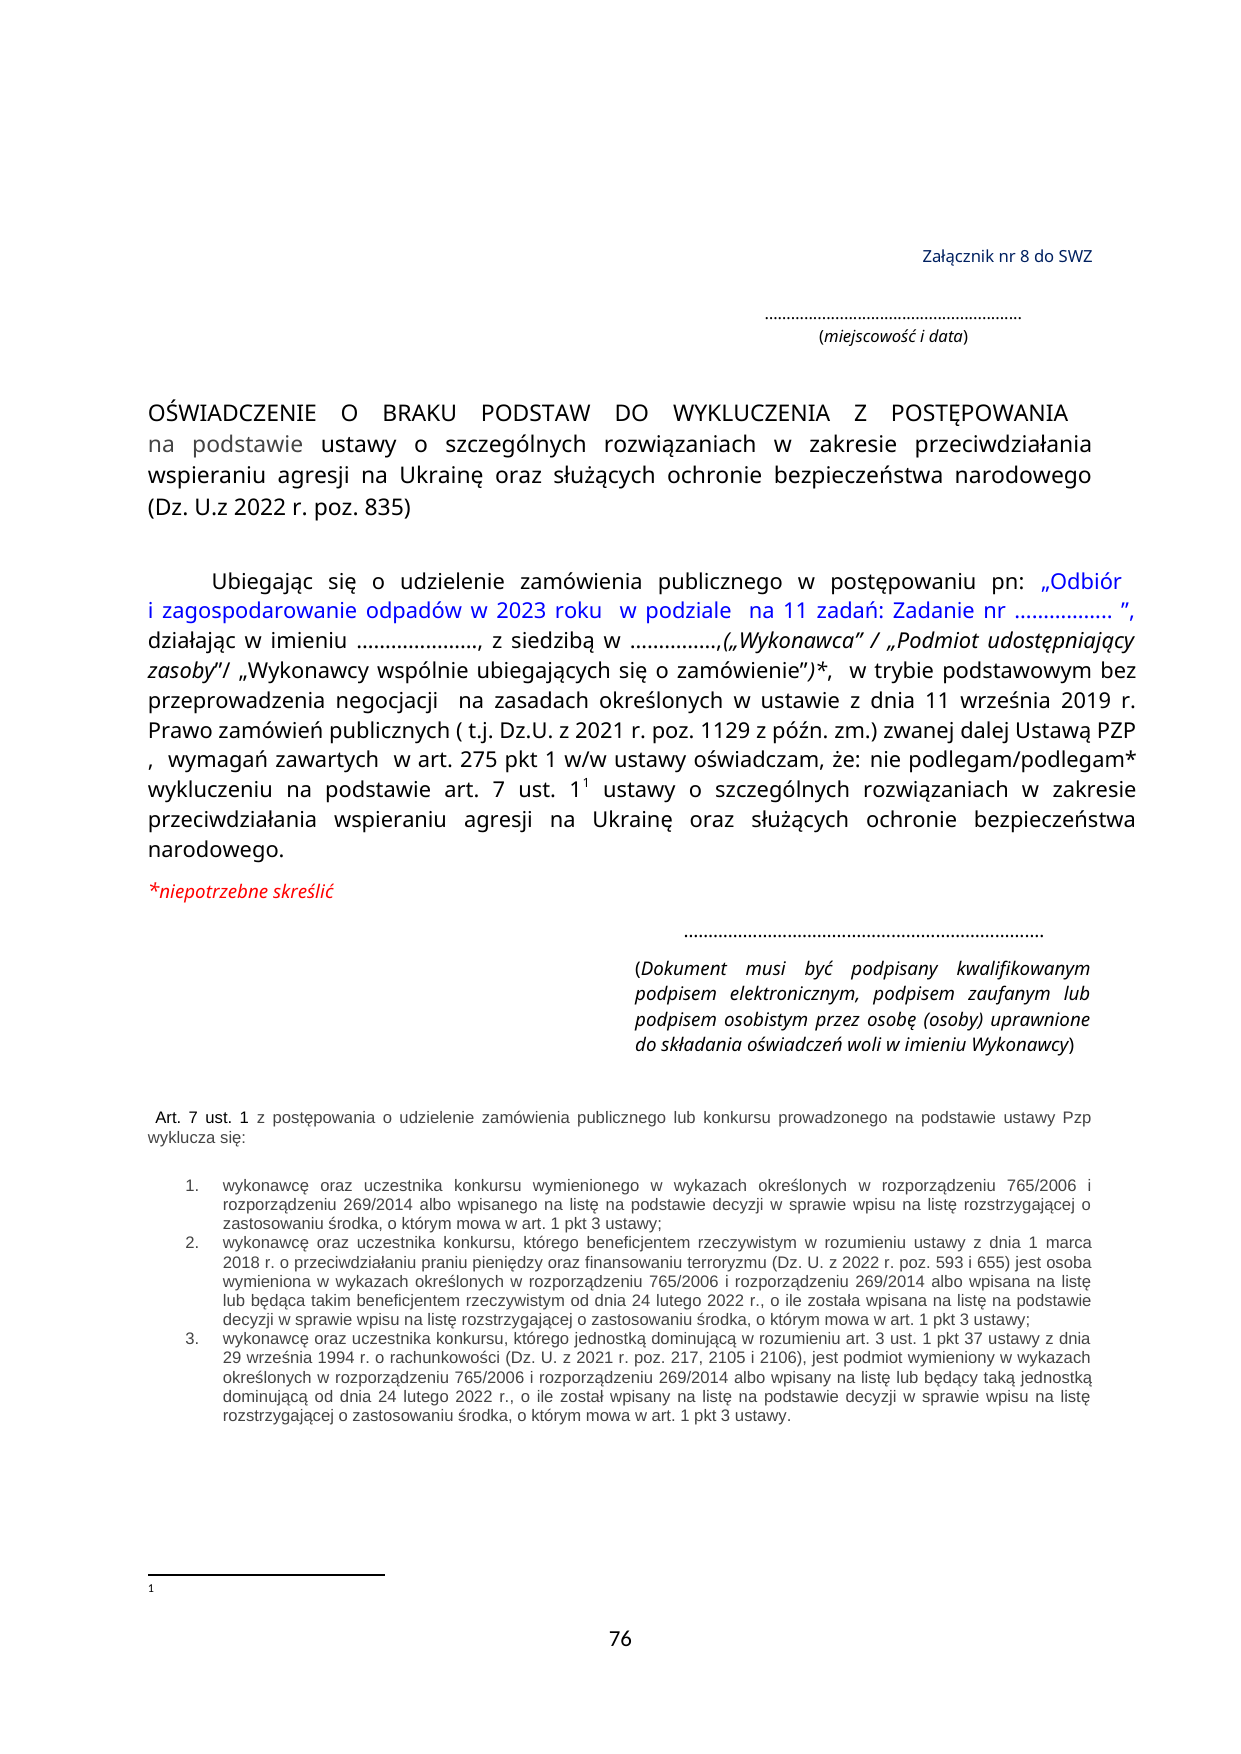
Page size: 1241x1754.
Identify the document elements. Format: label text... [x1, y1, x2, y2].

text Art. 7 ust. 1 z postępowania o udzielenie zamówienia publicznego lub konkursu prowadzonego na podstawie ustawy Pzp wyklucza się: [148, 1108, 1093, 1147]
text *niepotrzebne skreślić [148, 876, 1093, 904]
text OŚWIADCZENIE O BRAKU PODSTAW DO WYKLUCZENIA Z POSTĘPOWANIA na podstawie ustawy o szczególnych rozwiązaniach w zakresie przeciwdziałania wspieraniu agresji na Ukrainę oraz służących ochronie bezpieczeństwa narodowego (Dz. U.z 2022 r. poz. 835) [148, 397, 1093, 522]
text ………................................................. [694, 302, 1093, 324]
list wykonawcę oraz uczestnika konkursu, którego beneficjentem rzeczywistym w rozumieniu ustawy z dnia 1 marca 2018 r. o przeciwdziałaniu praniu pieniędzy oraz finansowaniu terroryzmu (Dz. U. z 2022 r. poz. 593 i 655) jest osoba wymieniona w wykazach określonych w rozporządzeniu 765/2006 i rozporządzeniu 269/2014 albo wpisana na listę lub będąca takim beneficjentem rzeczywistym od dnia 24 lutego 2022 r., o ile została wpisana na listę na podstawie decyzji w sprawie wpisu na listę rozstrzygającej o zastosowaniu środka, o którym mowa w art. 1 pkt 3 ustawy; [185, 1233, 1093, 1329]
text Ubiegając się o udzielenie zamówienia publicznego w postępowaniu pn: „Odbiór i zagospodarowanie odpadów w 2023 roku w podziale na 11 zadań: Zadanie nr …………….. ”, działając w imieniu …………………, z siedzibą w ……………,(„Wykonawca” / „Podmiot udostępniający zasoby”/ „Wykonawcy wspólnie ubiegających się o zamówienie”)*, w trybie podstawowym bez przeprowadzenia negocjacji na zasadach określonych w ustawie z dnia 11 września 2019 r. Prawo zamówień publicznych ( t.j. Dz.U. z 2021 r. poz. 1129 z późn. zm.) zwanej dalej Ustawą PZP , wymagań zawartych w art. 275 pkt 1 w/w ustawy oświadczam, że: nie podlegam/podlegam* wykluczeniu na podstawie art. 7 ust. 1 ustawy o szczególnych rozwiązaniach w zakresie przeciwdziałania wspieraniu agresji na Ukrainę oraz służących ochronie bezpieczeństwa narodowego. [148, 566, 1137, 863]
list wykonawcę oraz uczestnika konkursu, którego jednostką dominującą w rozumieniu art. 3 ust. 1 pkt 37 ustawy z dnia 29 września 1994 r. o rachunkowości (Dz. U. z 2021 r. poz. 217, 2105 i 2106), jest podmiot wymieniony w wykazach określonych w rozporządzeniu 765/2006 i rozporządzeniu 269/2014 albo wpisany na listę lub będący taką jednostką dominującą od dnia 24 lutego 2022 r., o ile został wpisany na listę na podstawie decyzji w sprawie wpisu na listę rozstrzygającej o zastosowaniu środka, o którym mowa w art. 1 pkt 3 ustawy. [185, 1329, 1093, 1425]
list wykonawcę oraz uczestnika konkursu wymienionego w wykazach określonych w rozporządzeniu 765/2006 i rozporządzeniu 269/2014 albo wpisanego na listę na podstawie decyzji w sprawie wpisu na listę rozstrzygającej o zastosowaniu środka, o którym mowa w art. 1 pkt 3 ustawy; [185, 1176, 1093, 1233]
text Załącznik nr 8 do SWZ [148, 245, 1093, 268]
text ………………………………………………………………. [635, 917, 1093, 942]
text (Dokument musi być podpisany kwalifikowanym podpisem elektronicznym, podpisem zaufanym lub podpisem osobistym przez osobę (osoby) uprawnione do składania oświadczeń woli w imieniu Wykonawcy) [635, 955, 1093, 1057]
text (miejscowość i data) [694, 324, 1093, 347]
